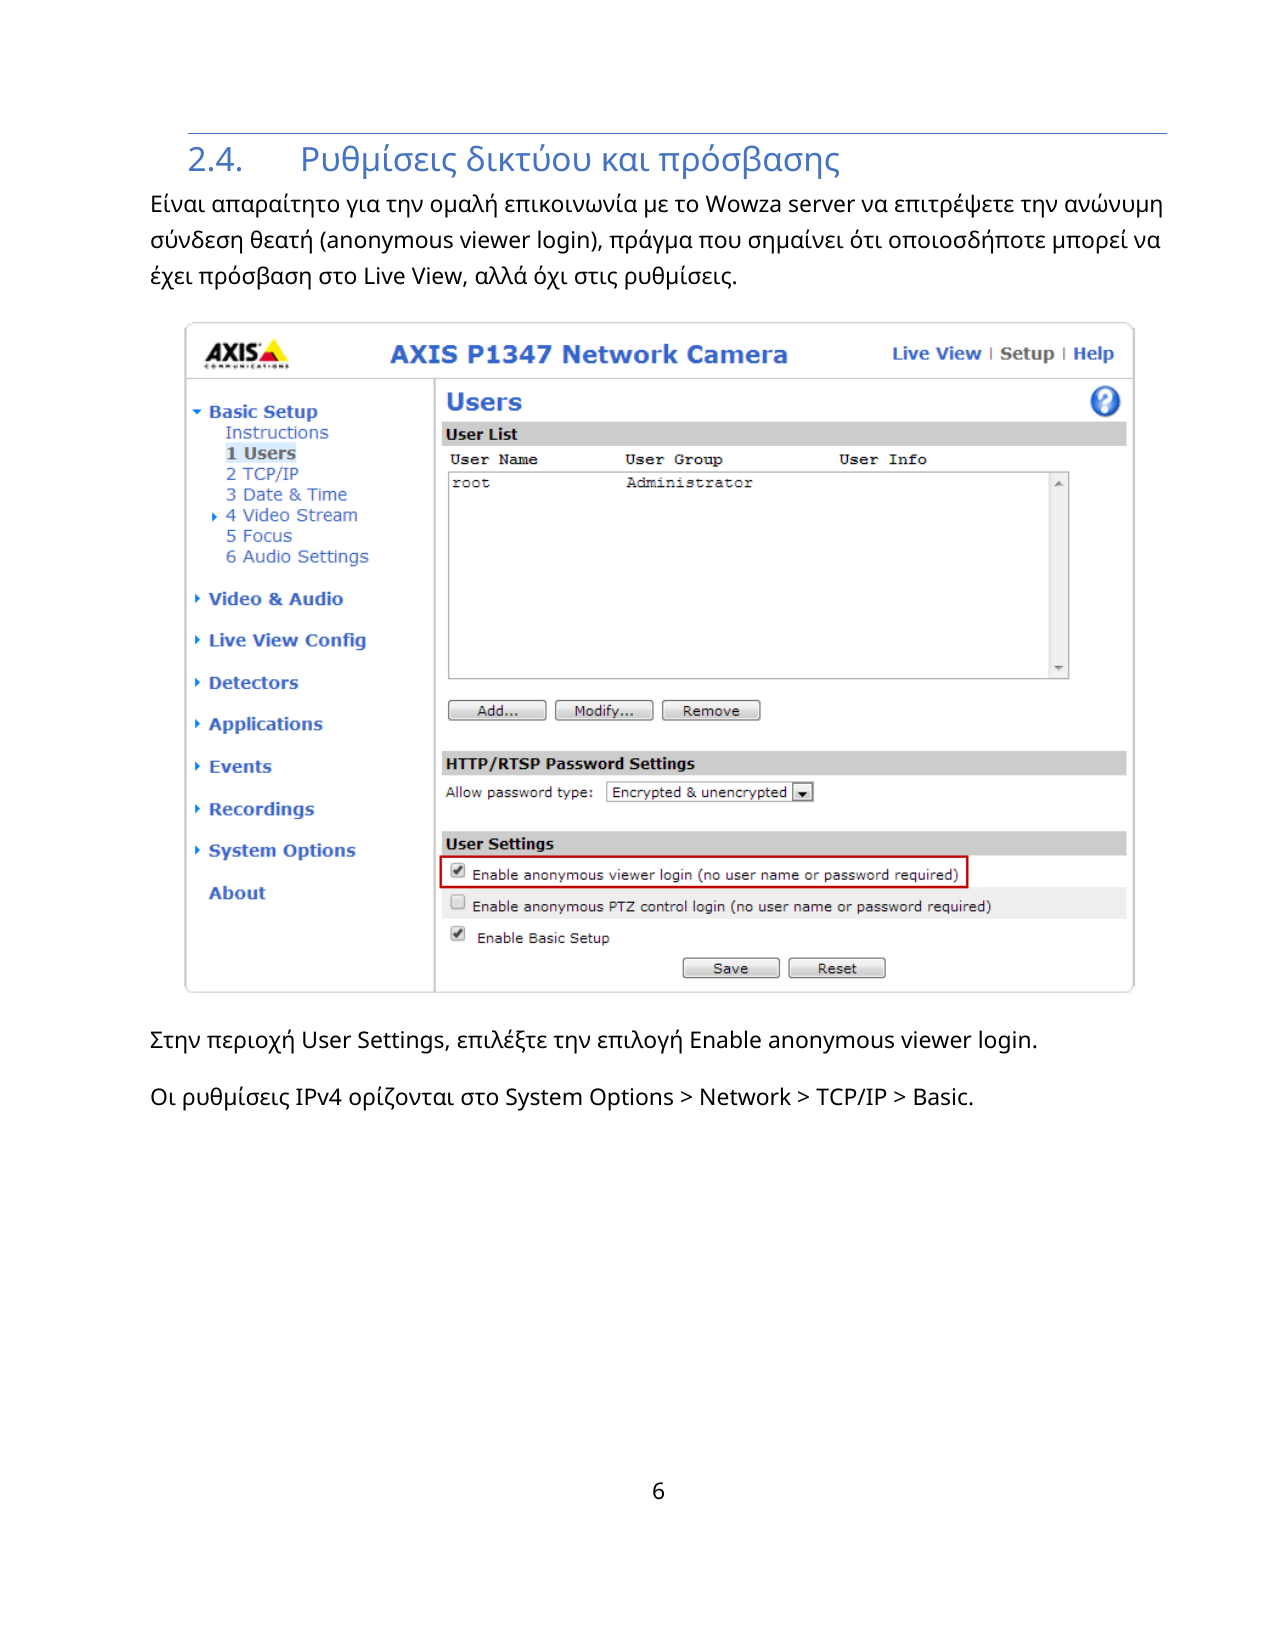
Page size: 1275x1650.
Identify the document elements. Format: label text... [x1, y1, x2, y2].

subtitle Ρυθμίσεις δικτύου και πρόσβασης [187, 134, 1167, 181]
text Οι ρυθμίσεις IPv4 ορίζονται στο System Options > Network > TCP/IP > Basic. [150, 1081, 1167, 1112]
text Στην περιοχή User Settings, επιλέξτε την επιλογή Enable anonymous viewer login. [150, 1024, 1167, 1056]
picture [177, 316, 1140, 999]
text Είναι απαραίτητο για την ομαλή επικοινωνία με το Wowza server να επιτρέψετε την ανώνυμη σύνδεση θεατή (anonymous viewer login), πράγμα που σημαίνει ότι οποιοσδήποτε μπορεί να έχει πρόσβαση στο Live View, αλλά όχι στις ρυθμίσεις. [150, 188, 1167, 291]
